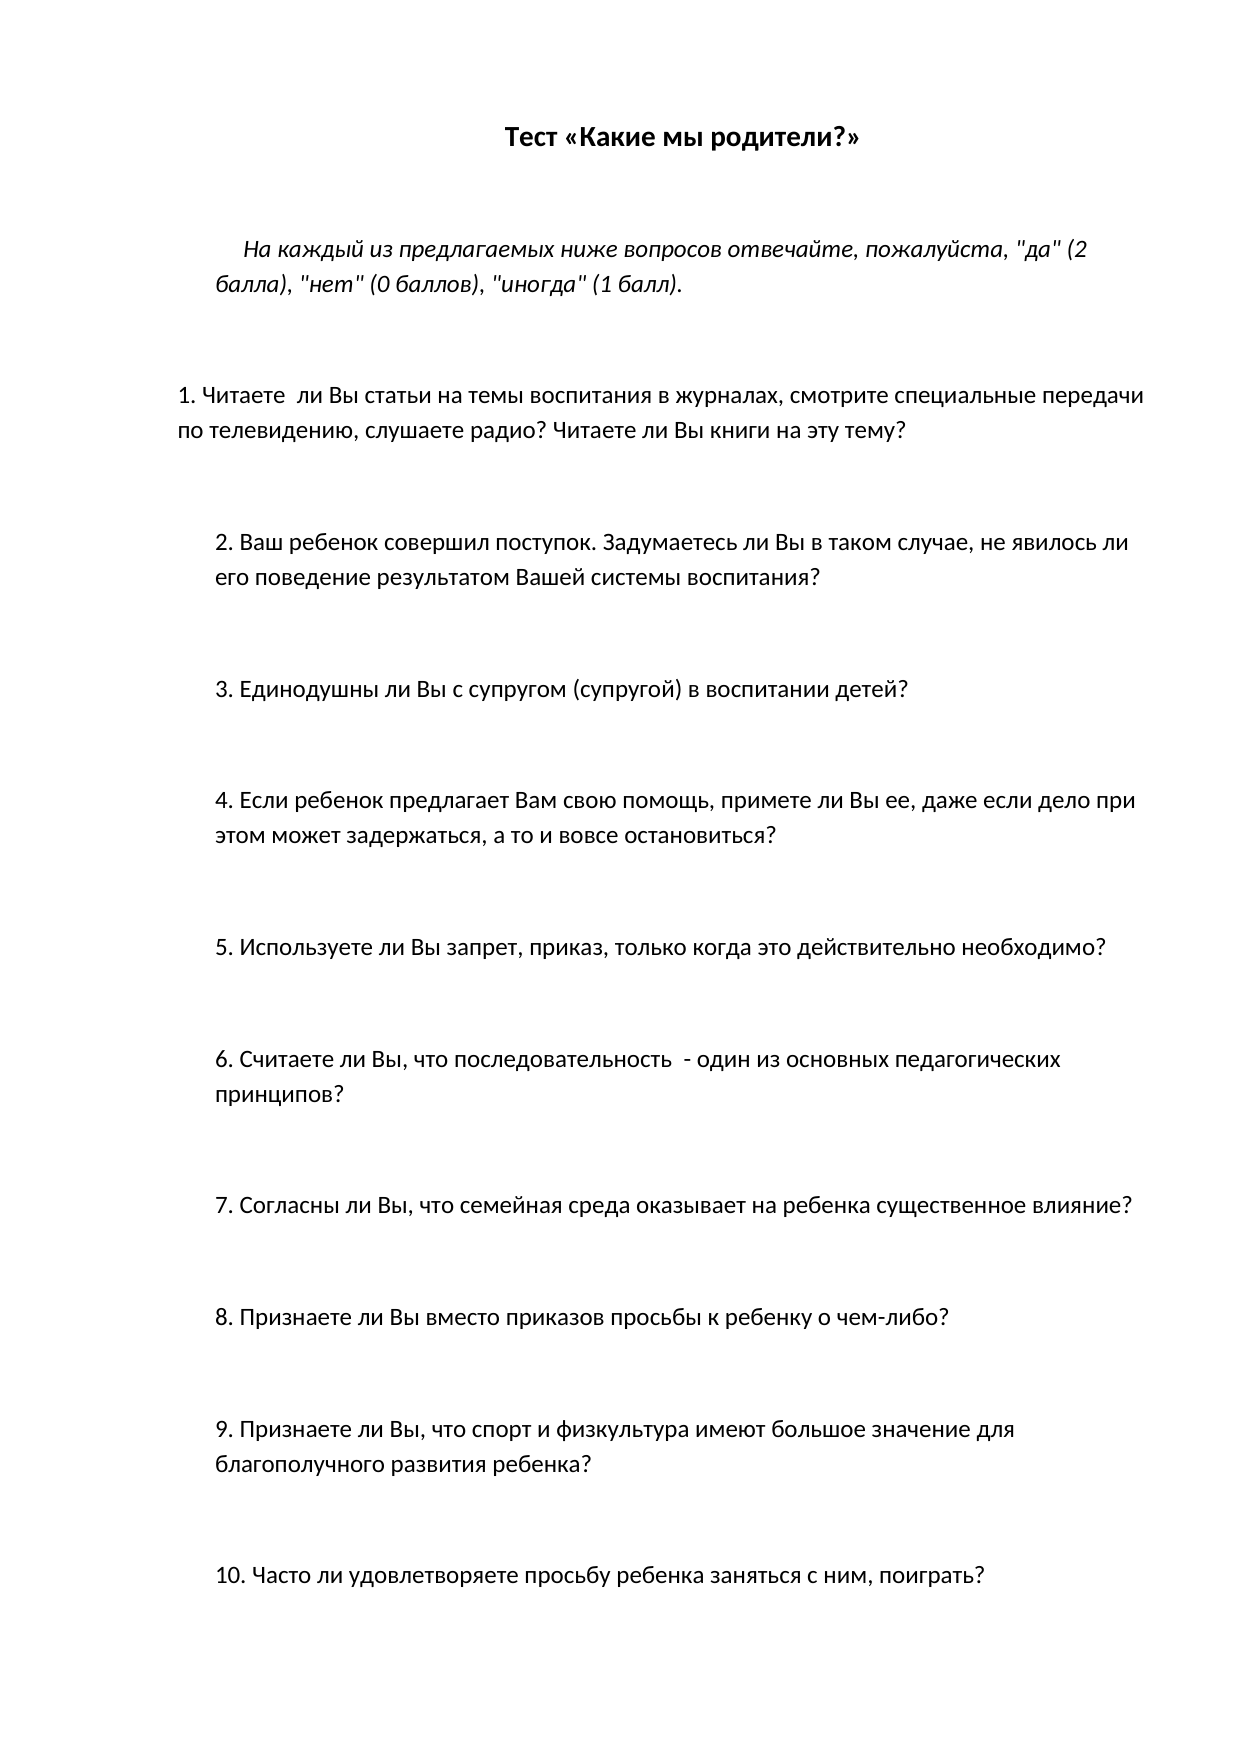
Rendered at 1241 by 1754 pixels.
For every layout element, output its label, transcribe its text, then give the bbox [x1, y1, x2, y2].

text 3. Единодушны ли Вы с супругом (супругой) в воспитании детей? [215, 673, 1152, 703]
text 4. Если ребенок предлагает Вам свою помощь, примете ли Вы ее, даже если дело при этом может задержаться, а то и вовсе остановиться? [215, 784, 1152, 850]
text 6. Считаете ли Вы, что последовательность - один из основных педагогических принципов? [215, 1043, 1152, 1108]
text 7. Согласны ли Вы, что семейная среда оказывает на ребенка существенное влияние? [215, 1189, 1152, 1220]
text 8. Признаете ли Вы вместо приказов просьбы к ребенку о чем-либо? [215, 1301, 1152, 1332]
text На каждый из предлагаемых ниже вопросов отвечайте, пожалуйста, "да" (2 балла), "нет" (0 баллов), "иногда" (1 балл). [215, 233, 1152, 298]
text 1. Читаете ли Вы статьи на темы воспитания в журналах, смотрите специальные передачи по телевидению, слушаете радио? Читаете ли Вы книги на эту тему? [177, 379, 1152, 445]
text 9. Признаете ли Вы, что спорт и физкультура имеют большое значение для благополучного развития ребенка? [215, 1413, 1152, 1478]
text Тест «Какие мы родители?» [215, 118, 1152, 154]
text 10. Часто ли удовлетворяете просьбу ребенка заняться с ним, поиграть? [215, 1559, 1152, 1590]
text 2. Ваш ребенок совершил поступок. Задумаетесь ли Вы в таком случае, не явилось ли его поведение результатом Вашей системы воспитания? [215, 526, 1152, 592]
text 5. Используете ли Вы запрет, приказ, только когда это действительно необходимо? [215, 931, 1152, 962]
